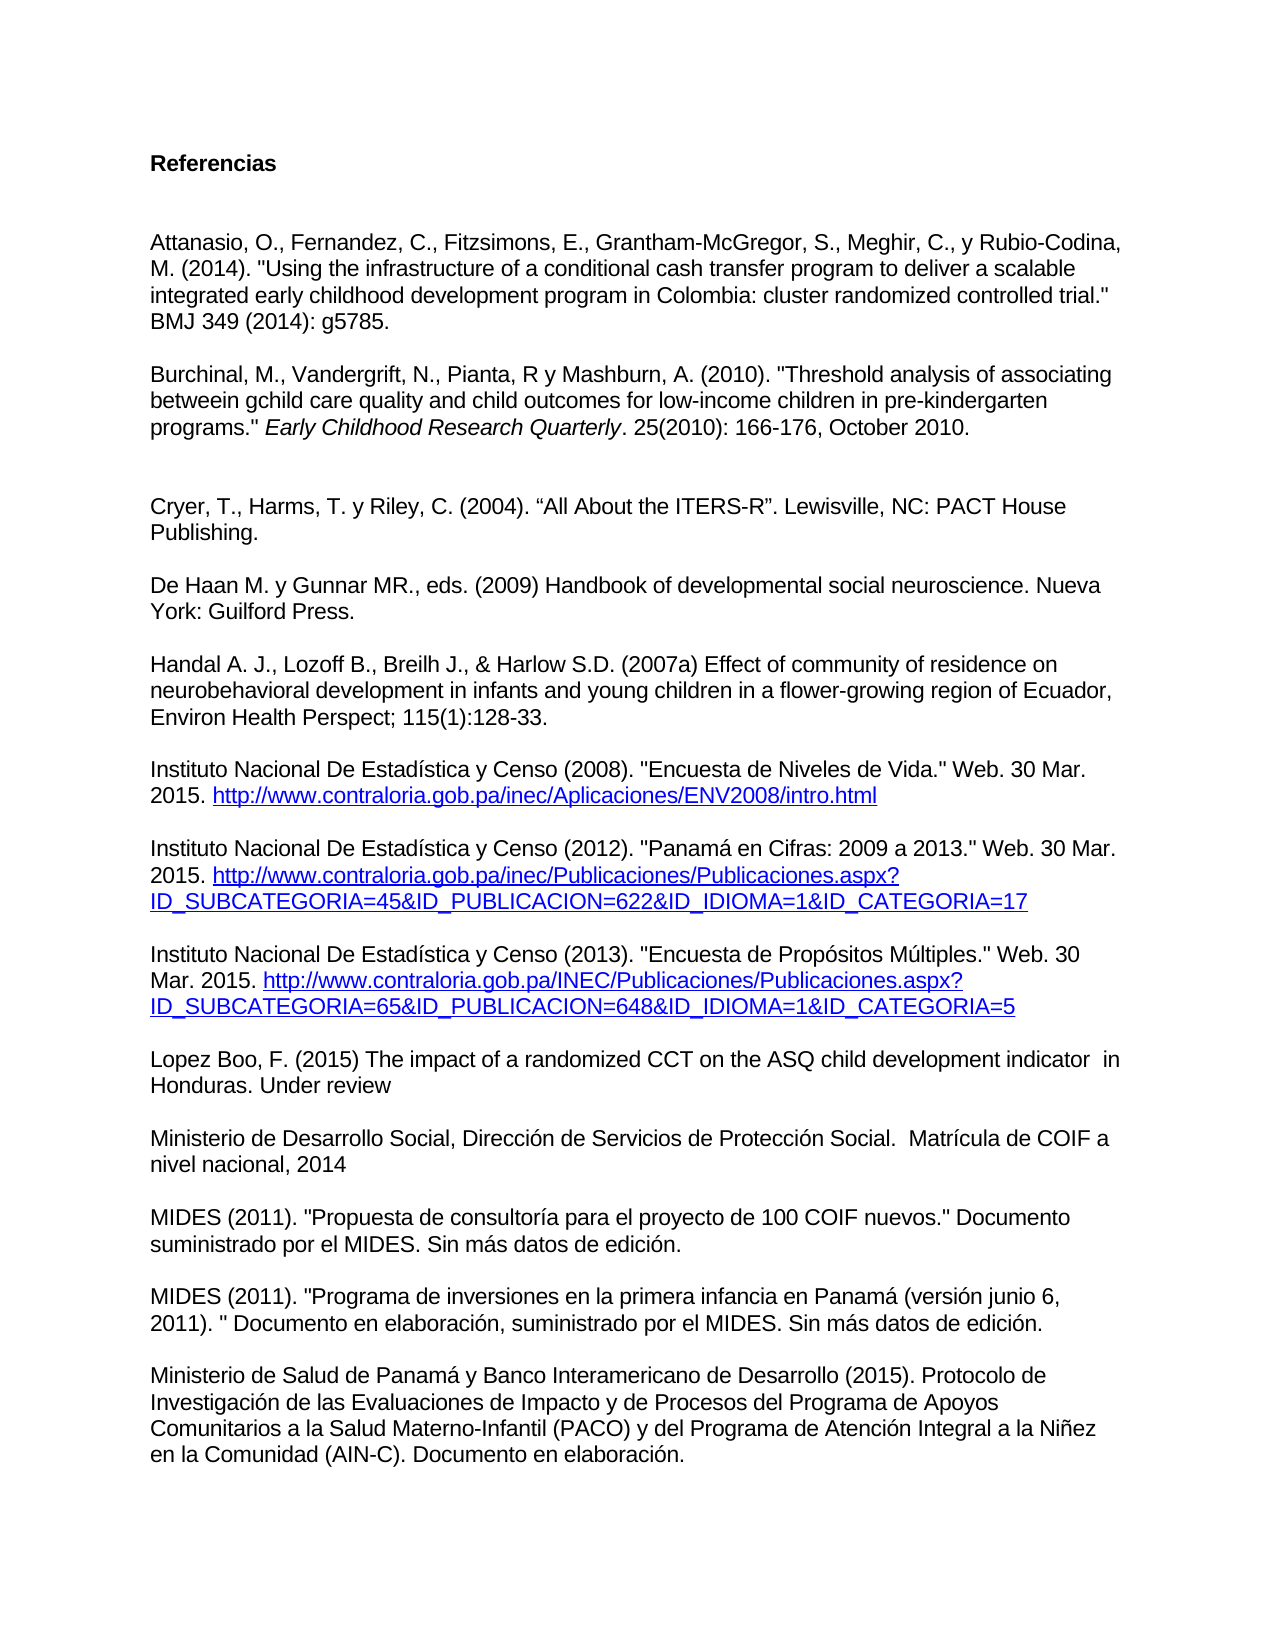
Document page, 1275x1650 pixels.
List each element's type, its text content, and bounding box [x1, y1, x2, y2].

text Attanasio, O., Fernandez, C., Fitzsimons, E., Grantham-McGregor, S., Meghir, C., y Rubio-Codina, M. (2014). "Using the infrastructure of a conditional cash transfer program to deliver a scalable integrated early childhood development program in Colombia: cluster randomized controlled trial." BMJ 349 (2014): g5785. [150, 229, 1125, 334]
text Instituto Nacional De Estadística y Censo (2013). "Encuesta de Propósitos Múltiples." Web. 30 Mar. 2015. http://www.contraloria.gob.pa/INEC/Publicaciones/Publicaciones.aspx?ID_SUBCATEGORIA=65&ID_PUBLICACION=648&ID_IDIOMA=1&ID_CATEGORIA=5 [150, 941, 1125, 1020]
text Handal A. J., Lozoff B., Breilh J., & Harlow S.D. (2007a) Effect of community of residence on neurobehavioral development in infants and young children in a flower-growing region of Ecuador, Environ Health Perspect; 115(1):128-33. [150, 651, 1125, 730]
text Ministerio de Desarrollo Social, Dirección de Servicios de Protección Social. Matrícula de COIF a nivel nacional, 2014 [150, 1125, 1125, 1178]
text MIDES (2011). "Programa de inversiones en la primera infancia en Panamá (versión junio 6, 2011). " Documento en elaboración, suministrado por el MIDES. Sin más datos de edición. [150, 1283, 1125, 1336]
text De Haan M. y Gunnar MR., eds. (2009) Handbook of developmental social neuroscience. Nueva York: Guilford Press. [150, 572, 1125, 624]
text Cryer, T., Harms, T. y Riley, C. (2004). “All About the ITERS-R”. Lewisville, NC: PACT House Publishing. [150, 493, 1125, 545]
text Burchinal, M., Vandergrift, N., Pianta, R y Mashburn, A. (2010). "Threshold analysis of associating betweein gchild care quality and child outcomes for low-income children in pre-kindergarten programs." Early Childhood Research Quarterly. 25(2010): 166-176, October 2010. [150, 361, 1125, 440]
text Ministerio de Salud de Panamá y Banco Interamericano de Desarrollo (2015). Protocolo de Investigación de las Evaluaciones de Impacto y de Procesos del Programa de Apoyos Comunitarios a la Salud Materno-Infantil (PACO) y del Programa de Atención Integral a la Niñez en la Comunidad (AIN-C). Documento en elaboración. [150, 1362, 1125, 1468]
text Instituto Nacional De Estadística y Censo (2008). "Encuesta de Niveles de Vida." Web. 30 Mar. 2015. http://www.contraloria.gob.pa/inec/Aplicaciones/ENV2008/intro.html [150, 756, 1125, 809]
text Referencias [150, 150, 1125, 176]
text MIDES (2011). "Propuesta de consultoría para el proyecto de 100 COIF nuevos." Documento suministrado por el MIDES. Sin más datos de edición. [150, 1204, 1125, 1257]
text Lopez Boo, F. (2015) The impact of a randomized CCT on the ASQ child development indicator in Honduras. Under review [150, 1046, 1125, 1099]
text Instituto Nacional De Estadística y Censo (2012). "Panamá en Cifras: 2009 a 2013." Web. 30 Mar. 2015. http://www.contraloria.gob.pa/inec/Publicaciones/Publicaciones.aspx?ID_SUBCATEGORIA=45&ID_PUBLICACION=622&ID_IDIOMA=1&ID_CATEGORIA=17 [150, 835, 1125, 914]
